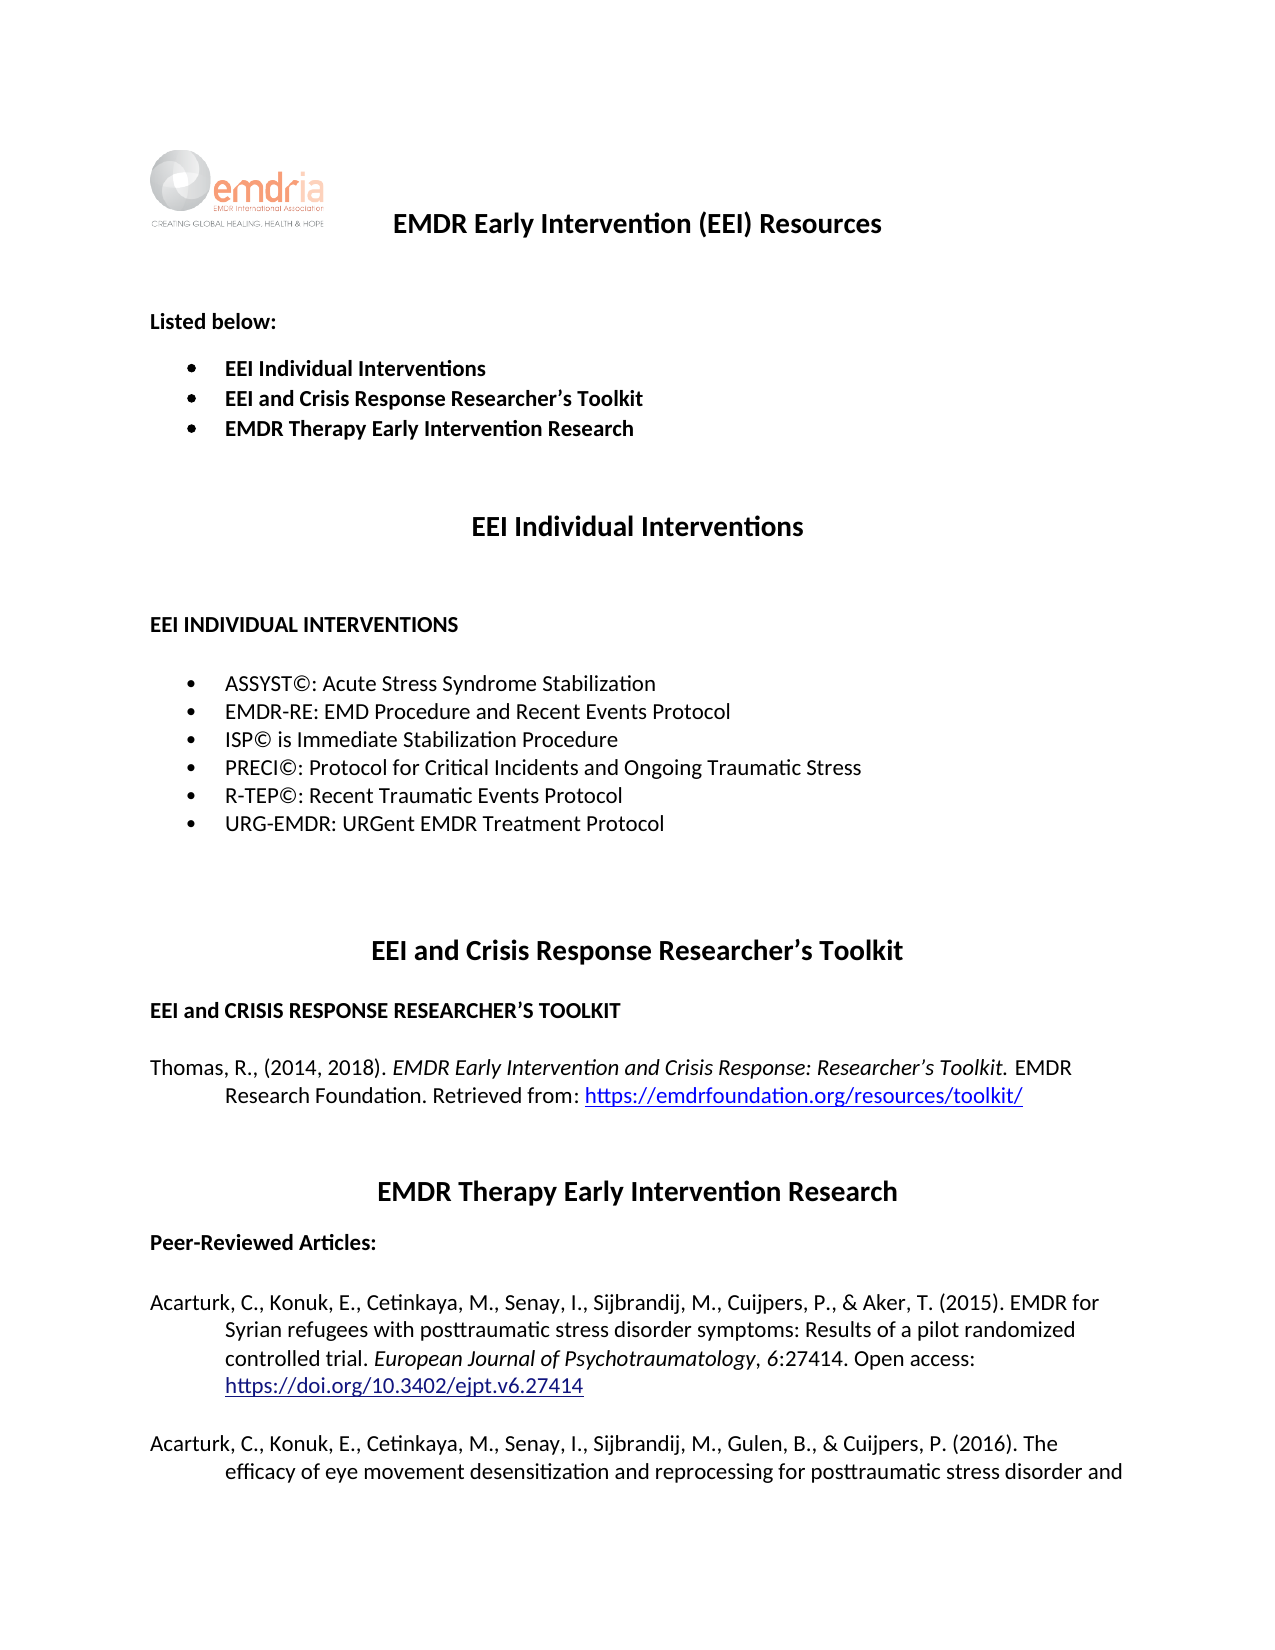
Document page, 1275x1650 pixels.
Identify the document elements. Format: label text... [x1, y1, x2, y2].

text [150, 1429, 1125, 1485]
text Listed below: [150, 307, 1125, 335]
text EEI and CRISIS RESPONSE RESEARCHER’S TOOLKIT [150, 996, 1125, 1024]
text Thomas, R., (2014, 2018). EMDR Early Intervention and Crisis Response: Researcher’s Toolkit. EMDR Research Foundation. Retrieved from: https://emdrfoundation.org/resources/toolkit/ [150, 1053, 1125, 1109]
text EEI and Crisis Response Researcher’s Toolkit [150, 932, 1125, 967]
list EMDR-RE: EMD Procedure and Recent Events Protocol [187, 697, 1125, 726]
picture [150, 150, 324, 205]
list URG-EMDR: URGent EMDR Treatment Protocol [187, 809, 1125, 838]
list PRECI©: Protocol for Critical Incidents and Ongoing Traumatic Stress [187, 753, 1125, 782]
list ASSYST©: Acute Stress Syndrome Stabilization [187, 669, 1125, 697]
list EMDR Therapy Early Intervention Research [187, 414, 1125, 442]
text Acarturk, C., Konuk, E., Cetinkaya, M., Senay, I., Sijbrandij, M., Cuijpers, P., & Aker, T. (2015). EMDR for Syrian refugees with posttraumatic stress disorder symptoms: Results of a pilot randomized controlled trial. European Journal of Psychotraumatology, 6:27414. Open access: https://doi.org/10.3402/ejpt.v6.27414 [150, 1288, 1125, 1400]
list ISP© is Immediate Stabilization Procedure [187, 726, 1125, 753]
text EMDR Early Intervention (EEI) Resources [150, 205, 1125, 241]
list R-TEP©: Recent Traumatic Events Protocol [187, 782, 1125, 809]
text Peer-Reviewed Articles: [150, 1228, 1125, 1256]
list EEI and Crisis Response Researcher’s Toolkit [187, 384, 1125, 412]
text EEI Individual Interventions [150, 508, 1125, 544]
list EEI Individual Interventions [187, 354, 1125, 382]
text EEI INDIVIDUAL INTERVENTIONS [150, 610, 1125, 638]
text EMDR Therapy Early Intervention Research [150, 1173, 1125, 1209]
